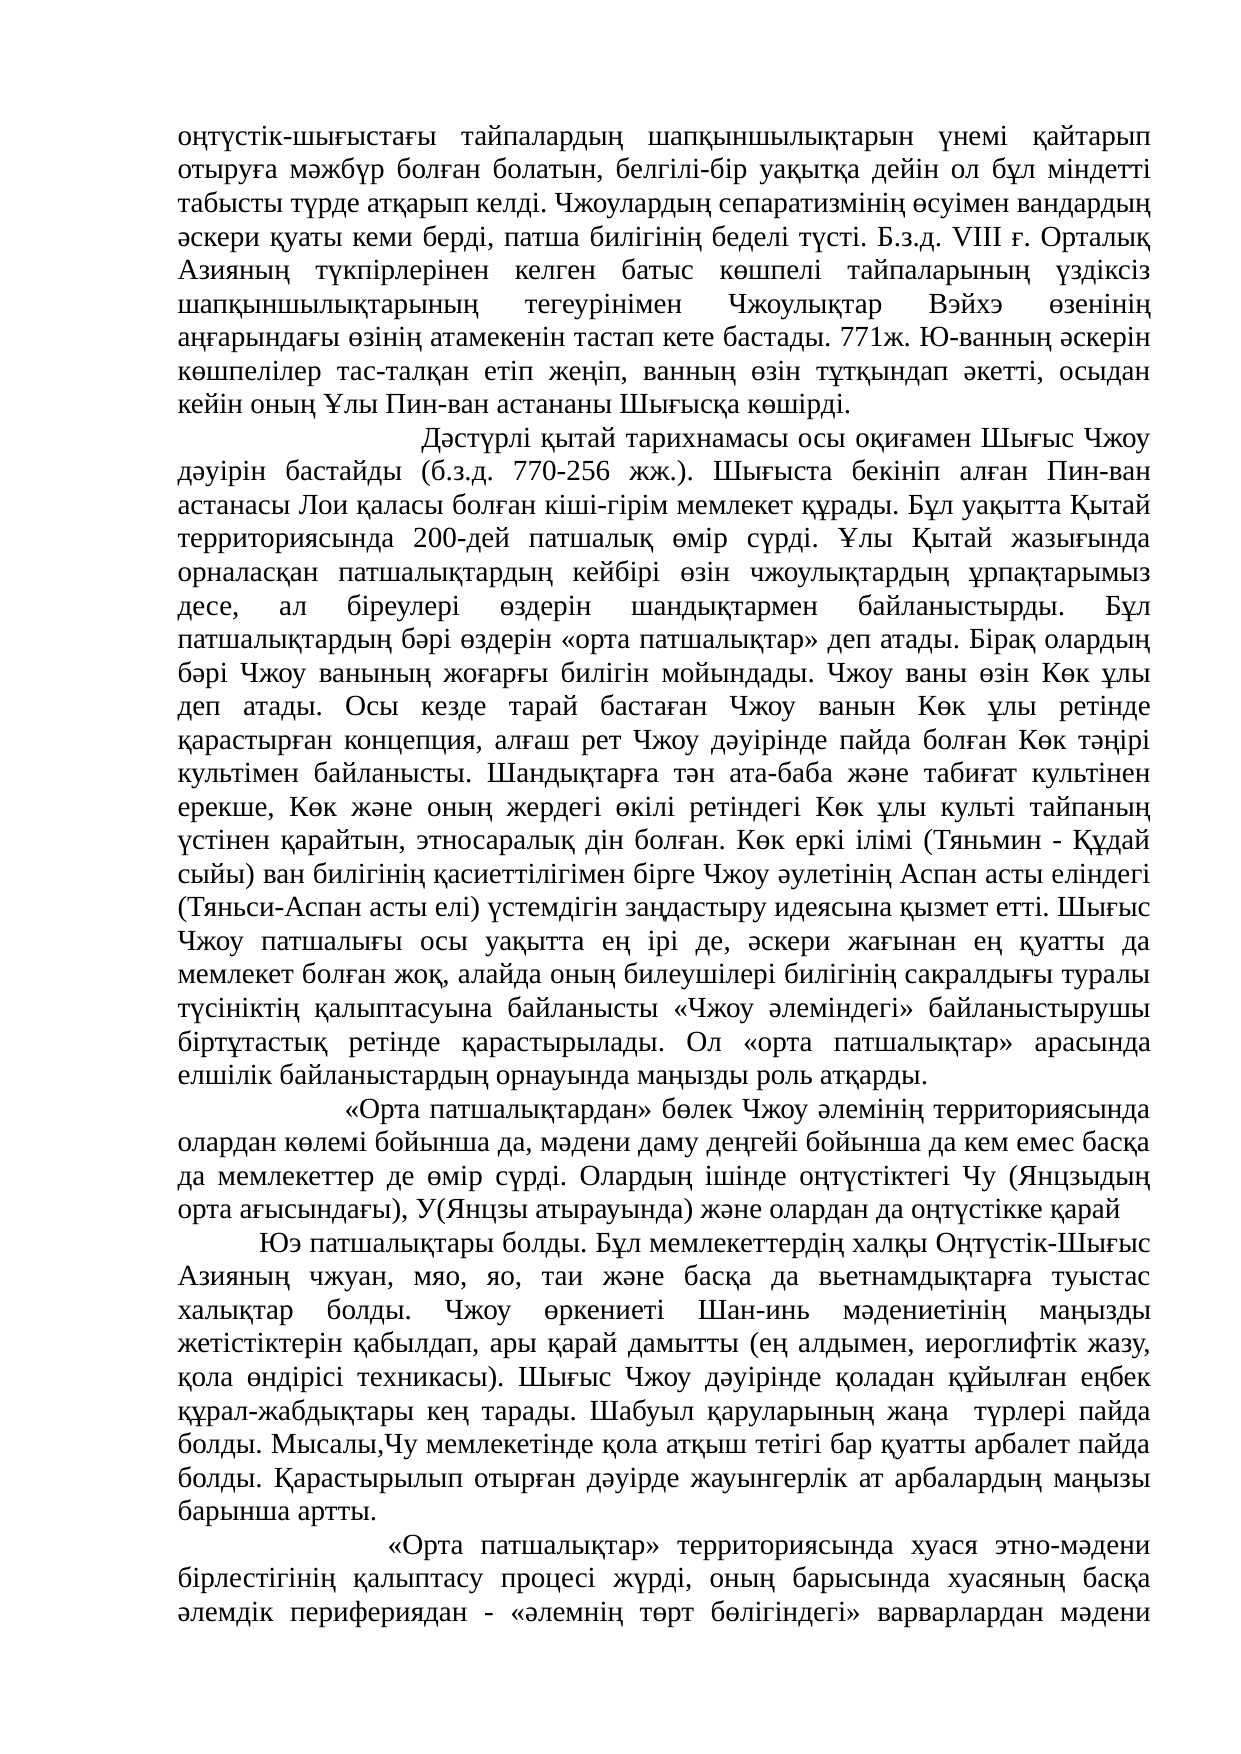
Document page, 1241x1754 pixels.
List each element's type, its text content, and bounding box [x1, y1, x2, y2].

text Дәстүрлі қытай тарихнамасы осы оқиғамен Шығыс Чжоу дәуірін бастайды (б.з.д. 770-256 жж.). Шығыста бекініп алған Пин-ван астанасы Лои қаласы болған кіші-гірім мемлекет құрады. Бұл уақытта Қытай территориясында 200-дей патшалық өмір сүрді. Ұлы Қытай жазығында орналасқан патшалықтардың кейбірі өзін чжоулықтардың ұрпақтарымыз десе, ал біреулері өздерін шандықтармен байланыстырды. Бұл патшалықтардың бәрі өздерін «орта патшалықтар» деп атады. Бірақ олардың бәрі Чжоу ванының жоғарғы билігін мойындады. Чжоу ваны өзін Көк ұлы деп атады. Осы кезде тарай бастаған Чжоу ванын Көк ұлы ретінде қарастырған концепция, алғаш рет Чжоу дәуірінде пайда болған Көк тәңірі культімен байланысты. Шандықтарға тән ата-баба және табиғат культінен ерекше, Көк және оның жердегі өкілі ретіндегі Көк ұлы культі тайпаның үстінен қарайтын, этносаралық дін болған. Көк еркі ілімі (Тяньмин - Құдай сыйы) ван билігінің қасиеттілігімен бірге Чжоу әулетінің Аспан асты еліндегі (Тяньси-Аспан асты елі) үстемдігін заңдастыру идеясына қызмет етті. Шығыс Чжоу патшалығы осы уақытта ең ірі де, әскери жағынан ең қуатты да мемлекет болған жоқ, алайда оның билеушілері билігінің сакралдығы туралы түсініктің қалыптасуына байланысты «Чжоу әлеміндегі» байланыстырушы біртұтастық ретінде қарастырылады. Ол «орта патшалықтар» арасында елшілік байланыстардың орнауында маңызды роль атқарды. [177, 420, 1152, 1091]
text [177, 1527, 1152, 1627]
text «Орта патшалықтардан» бөлек Чжоу әлемінің территориясында олардан көлемі бойынша да, мәдени даму деңгейі бойынша да кем емес басқа да мемлекеттер де өмір сүрді. Олардың ішінде оңтүстіктегі Чу (Янцзыдың орта ағысындағы), У(Янцзы атырауында) және олардан да оңтүстікке қарай [177, 1091, 1152, 1225]
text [177, 118, 1152, 420]
text Юэ патшалықтары болды. Бұл мемлекеттердің халқы Оңтүстік-Шығыс Азияның чжуан, мяо, яо, таи және басқа да вьетнамдықтарға туыстас халықтар болды. Чжоу өркениеті Шан-инь мәдениетінің маңызды жетістіктерін қабылдап, ары қарай дамытты (ең алдымен, иероглифтік жазу, қола өндірісі техникасы). Шығыс Чжоу дәуірінде қоладан құйылған еңбек құрал-жабдықтары кең тарады. Шабуыл қаруларының жаңа түрлері пайда болды. Мысалы,Чу мемлекетінде қола атқыш тетігі бар қуатты арбалет пайда болды. Қарастырылып отырған дәуірде жауынгерлік ат арбалардың маңызы барынша артты. [177, 1225, 1152, 1527]
